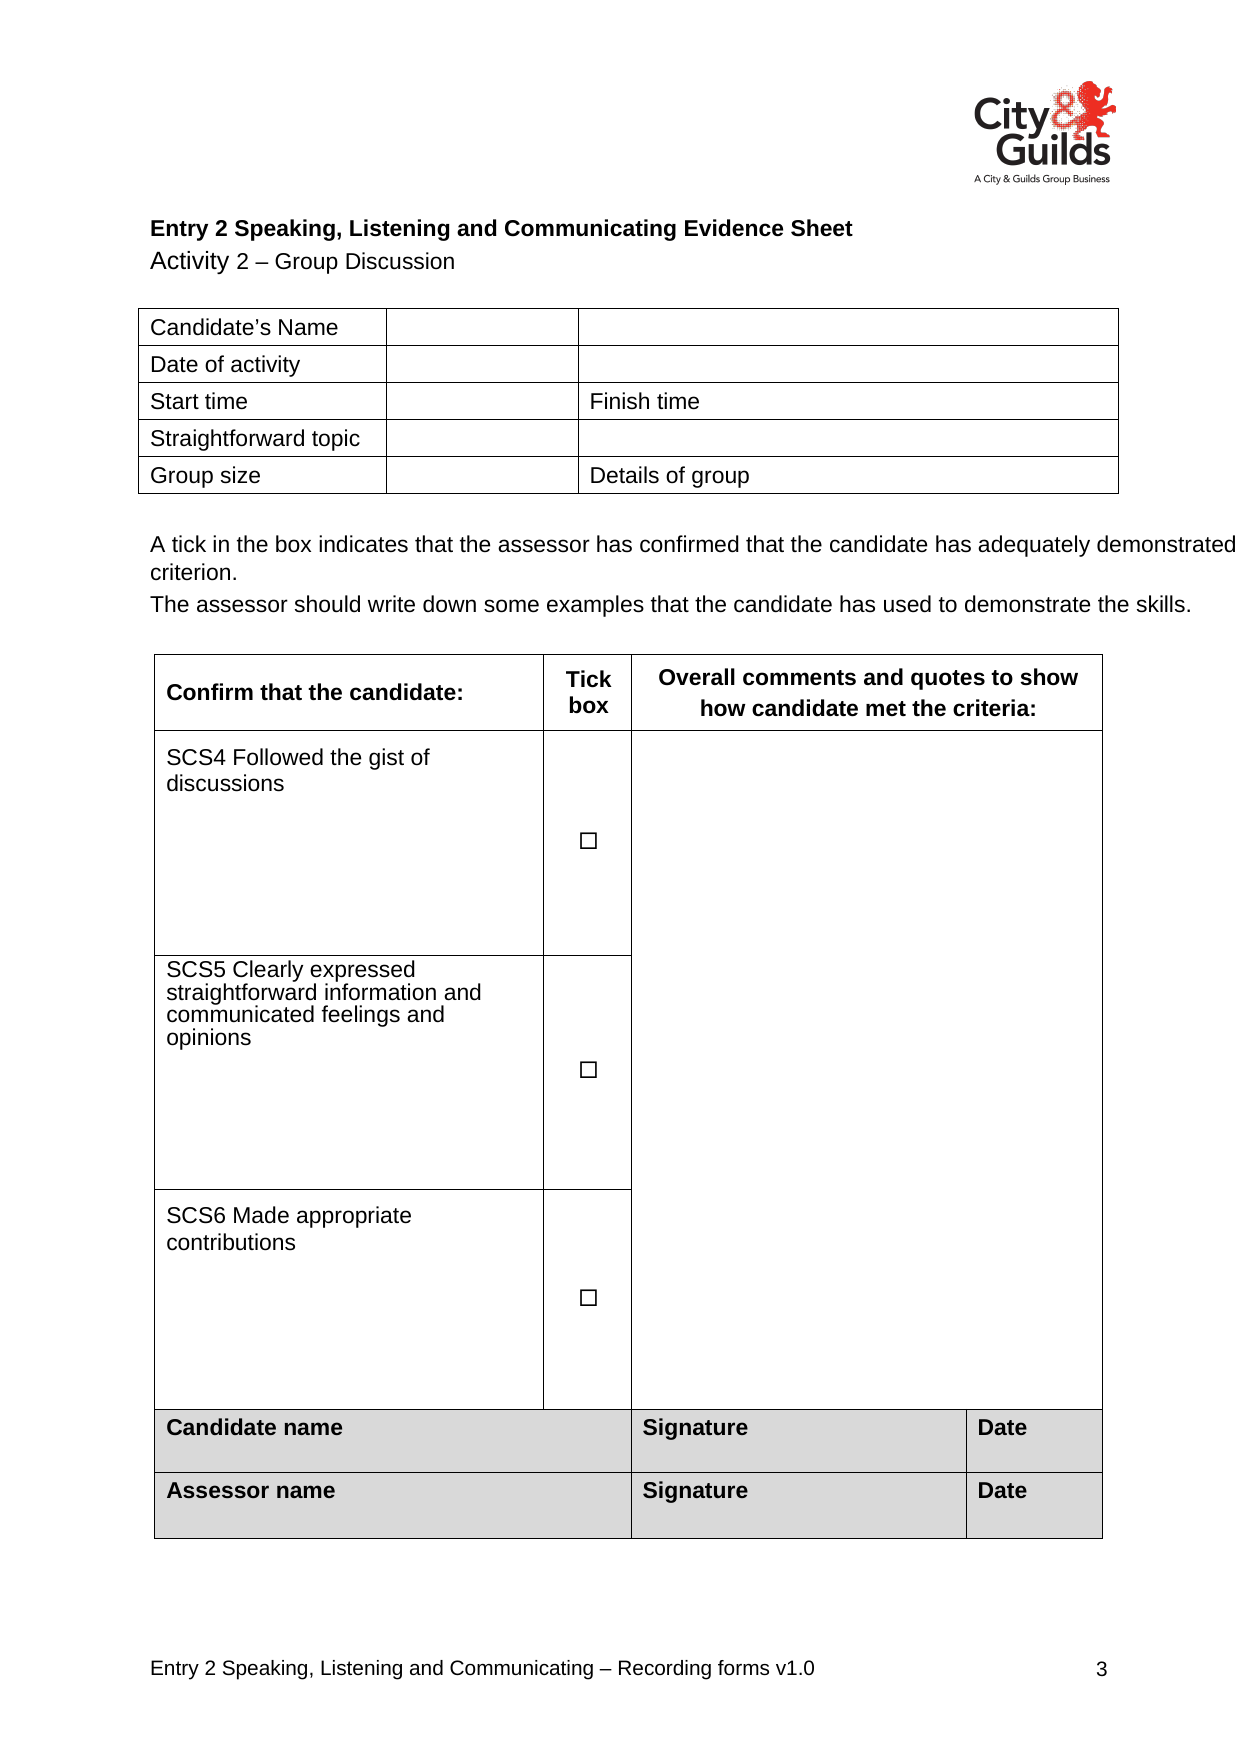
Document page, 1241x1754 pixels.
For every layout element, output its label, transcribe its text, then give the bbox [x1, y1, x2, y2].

table_cell [387, 383, 578, 419]
text The assessor should write down some examples that the candidate has used to demonstrate the skills. [150, 590, 1240, 618]
table_cell Group size [139, 457, 386, 493]
table_cell Start time [139, 383, 386, 419]
table_cell Straightforward topic [139, 420, 386, 456]
table_cell [632, 731, 1102, 1409]
table_cell [579, 346, 1118, 382]
table_header Confirm that the candidate: [155, 655, 543, 730]
table_cell Candidate name [155, 1410, 631, 1472]
text A tick in the box indicates that the assessor has confirmed that the candidate has adequately demonstrated the criterion. [150, 530, 1240, 586]
table_header [579, 309, 1118, 345]
table_cell Signature [632, 1473, 966, 1538]
table_cell Details of group [579, 457, 1118, 493]
table_cell [579, 420, 1118, 456]
table_cell [387, 420, 578, 456]
table_header Tick box [544, 655, 631, 730]
table_cell Signature [632, 1410, 966, 1472]
table_cell SCS5 Clearly expressed straightforward information and communicated feelings and opinions [155, 956, 543, 1189]
table_cell Assessor name [155, 1473, 631, 1538]
table_cell [544, 956, 631, 1189]
table_cell Date [967, 1410, 1102, 1472]
table_header Overall comments and quotes to show how candidate met the criteria: [632, 655, 1102, 730]
text Entry 2 Speaking, Listening and Communicating Evidence Sheet [150, 215, 1107, 242]
table_header Candidate’s Name [139, 309, 386, 345]
table_cell [387, 457, 578, 493]
table_cell [387, 346, 578, 382]
text Activity 2 – Group Discussion [150, 246, 1107, 274]
table_cell Finish time [579, 383, 1118, 419]
table_header [387, 309, 578, 345]
table_cell SCS6 Made appropriate contributions [155, 1190, 543, 1409]
table_cell Date of activity [139, 346, 386, 382]
table_cell Date [967, 1473, 1102, 1538]
table_cell [544, 731, 631, 954]
table_cell SCS4 Followed the gist of discussions [155, 731, 543, 954]
table_cell [544, 1190, 631, 1409]
